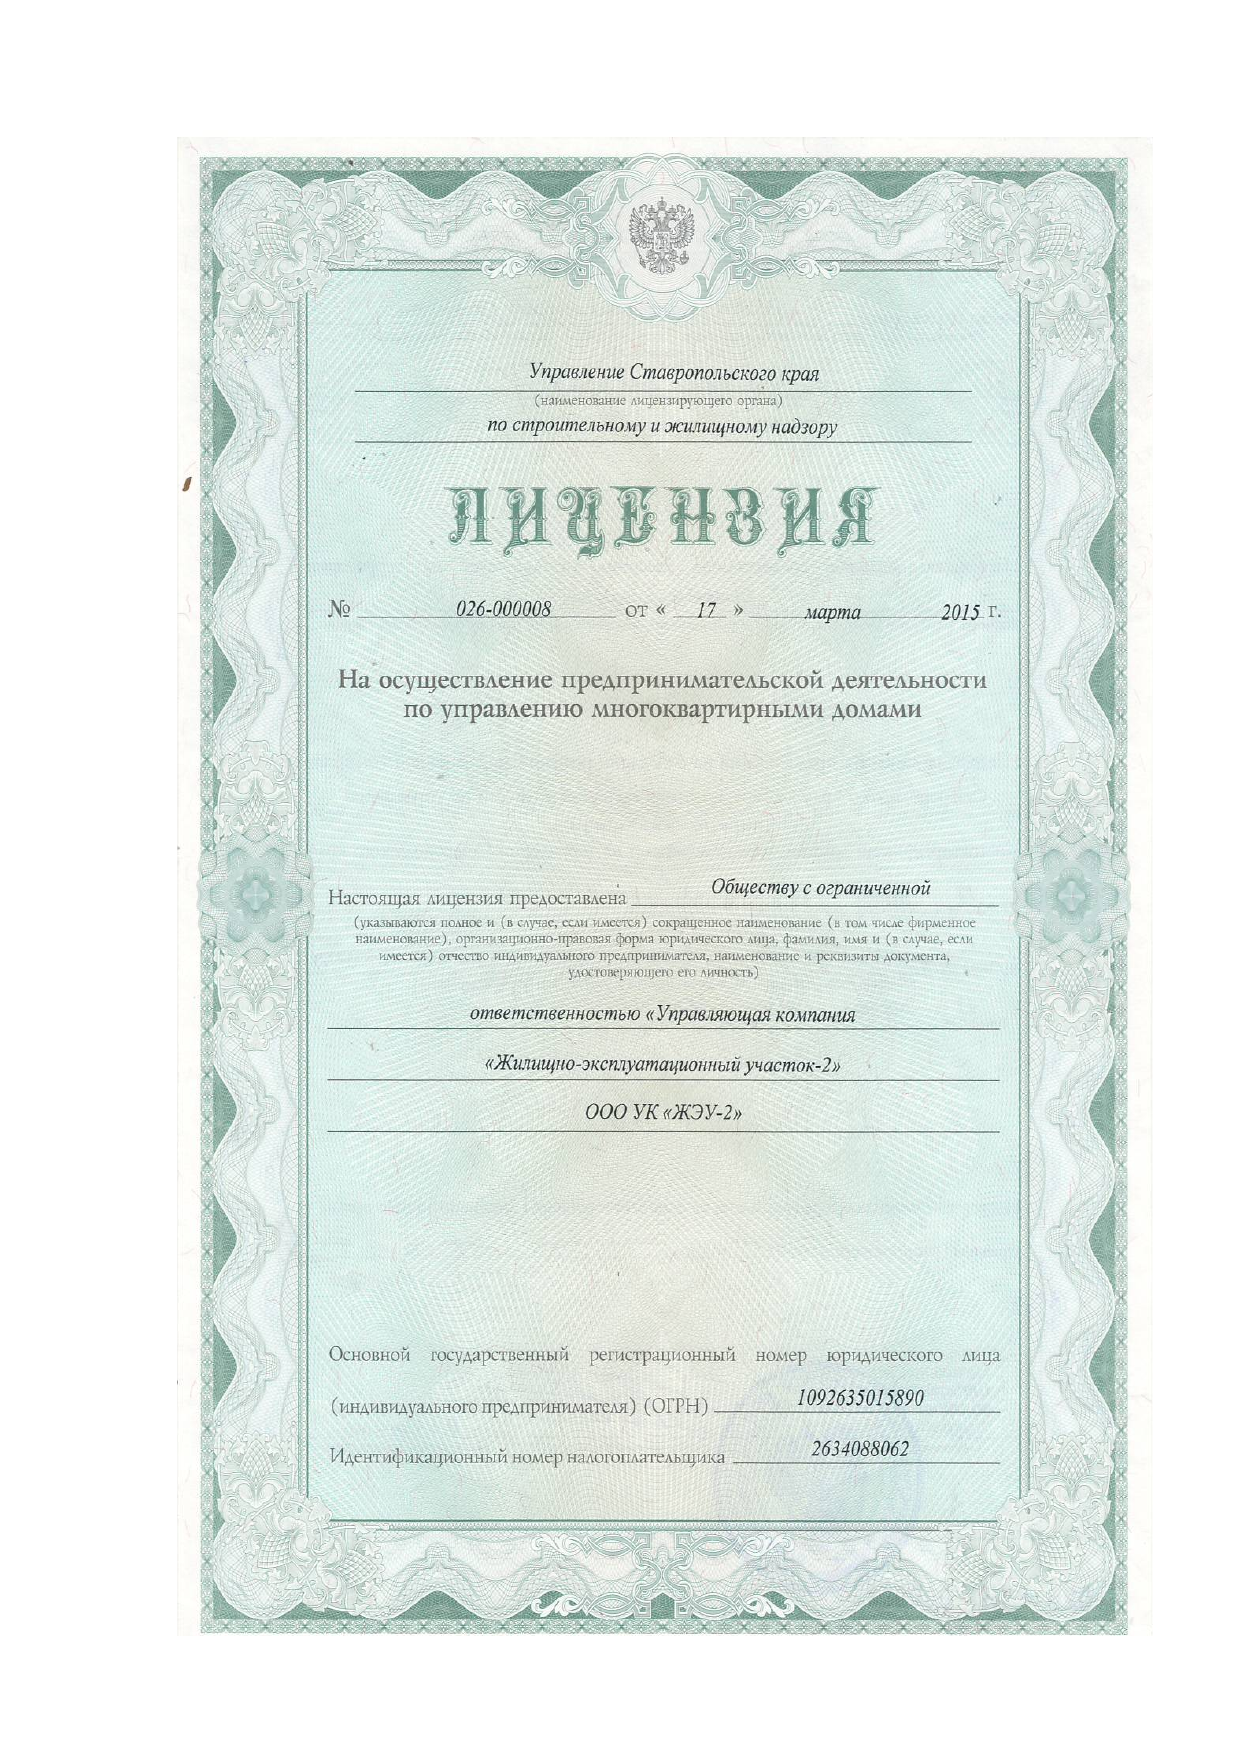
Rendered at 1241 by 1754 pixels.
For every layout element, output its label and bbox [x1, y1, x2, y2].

picture [177, 130, 1153, 1636]
